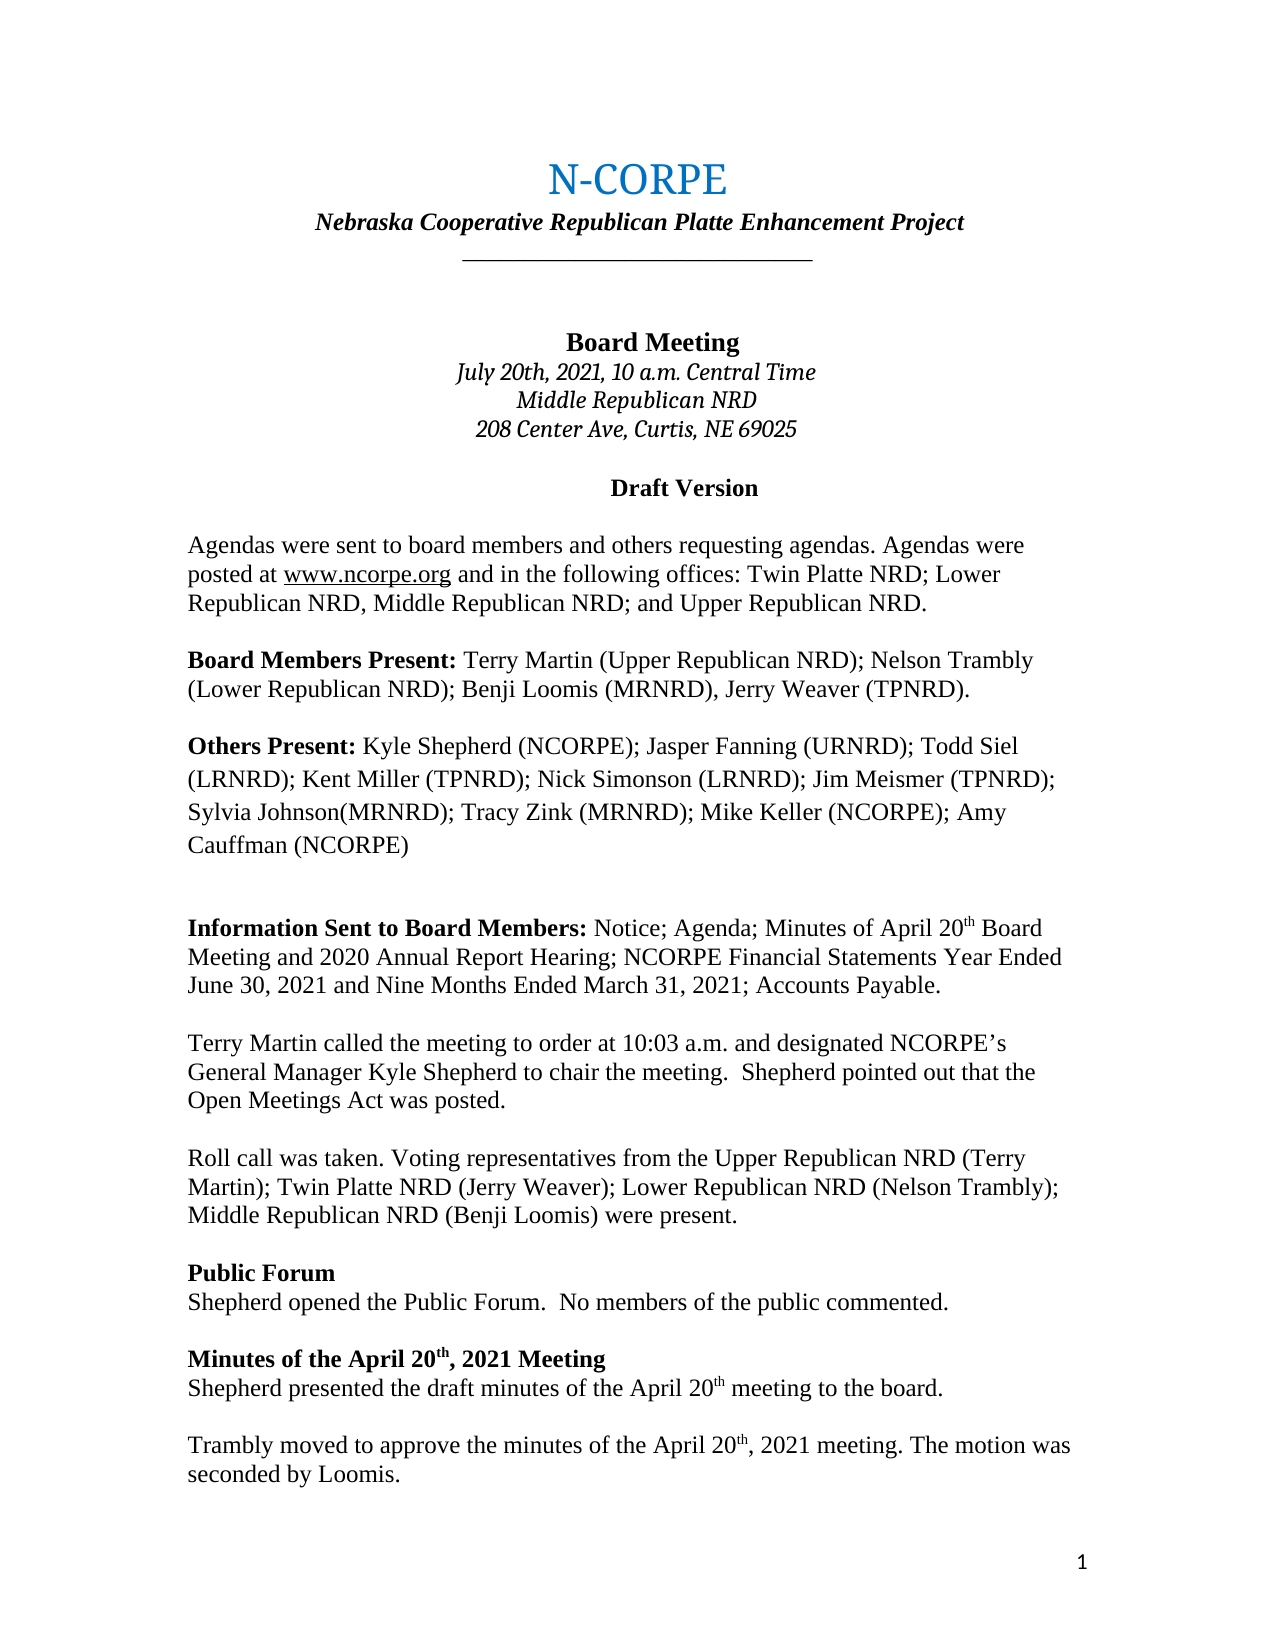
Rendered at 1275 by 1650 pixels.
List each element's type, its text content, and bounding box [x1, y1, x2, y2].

text Others Present: Kyle Shepherd (NCORPE); Jasper Fanning (URNRD); Todd Siel (LRNRD); Kent Miller (TPNRD); Nick Simonson (LRNRD); Jim Meismer (TPNRD); Sylvia Johnson(MRNRD); Tracy Zink (MRNRD); Mike Keller (NCORPE); Amy Cauffman (NCORPE) [187, 731, 1087, 859]
text Draft Version [281, 473, 1087, 501]
text Information Sent to Board Members: Notice; Agenda; Minutes of April 20th Board Meeting and 2020 Annual Report Hearing; NCORPE Financial Statements Year Ended June 30, 2021 and Nine Months Ended March 31, 2021; Accounts Payable. [187, 913, 1087, 999]
text Public Forum [187, 1258, 1087, 1287]
text Trambly moved to approve the minutes of the April 20th, 2021 meeting. The motion was seconded by Loomis. [187, 1431, 1087, 1488]
text ____________________________ [187, 236, 1087, 264]
text Agendas were sent to board members and others requesting agendas. Agendas were posted at www.ncorpe.org and in the following offices: Twin Platte NRD; Lower Republican NRD, Middle Republican NRD; and Upper Republican NRD. [187, 530, 1087, 616]
text 208 Center Ave, Curtis, NE 69025 [187, 415, 1087, 444]
text N-CORPE [187, 150, 1087, 207]
text July 20th, 2021, 10 a.m. Central Time [187, 358, 1087, 386]
text Board Meeting [187, 327, 1087, 358]
text Nebraska Cooperative Republican Platte Enhancement Project [187, 207, 1087, 236]
text Terry Martin called the meeting to order at 10:03 a.m. and designated NCORPE’s General Manager Kyle Shepherd to chair the meeting. Shepherd pointed out that the Open Meetings Act was posted. [187, 1028, 1087, 1114]
text Middle Republican NRD [187, 386, 1087, 415]
text Shepherd presented the draft minutes of the April 20th meeting to the board. [187, 1373, 1087, 1402]
text Roll call was taken. Voting representatives from the Upper Republican NRD (Terry Martin); Twin Platte NRD (Jerry Weaver); Lower Republican NRD (Nelson Trambly); Middle Republican NRD (Benji Loomis) were present. [187, 1143, 1087, 1229]
text Board Members Present: Terry Martin (Upper Republican NRD); Nelson Trambly (Lower Republican NRD); Benji Loomis (MRNRD), Jerry Weaver (TPNRD). [187, 645, 1087, 703]
text Minutes of the April 20th, 2021 Meeting [187, 1344, 1087, 1373]
text Shepherd opened the Public Forum. No members of the public commented. [187, 1287, 1087, 1316]
